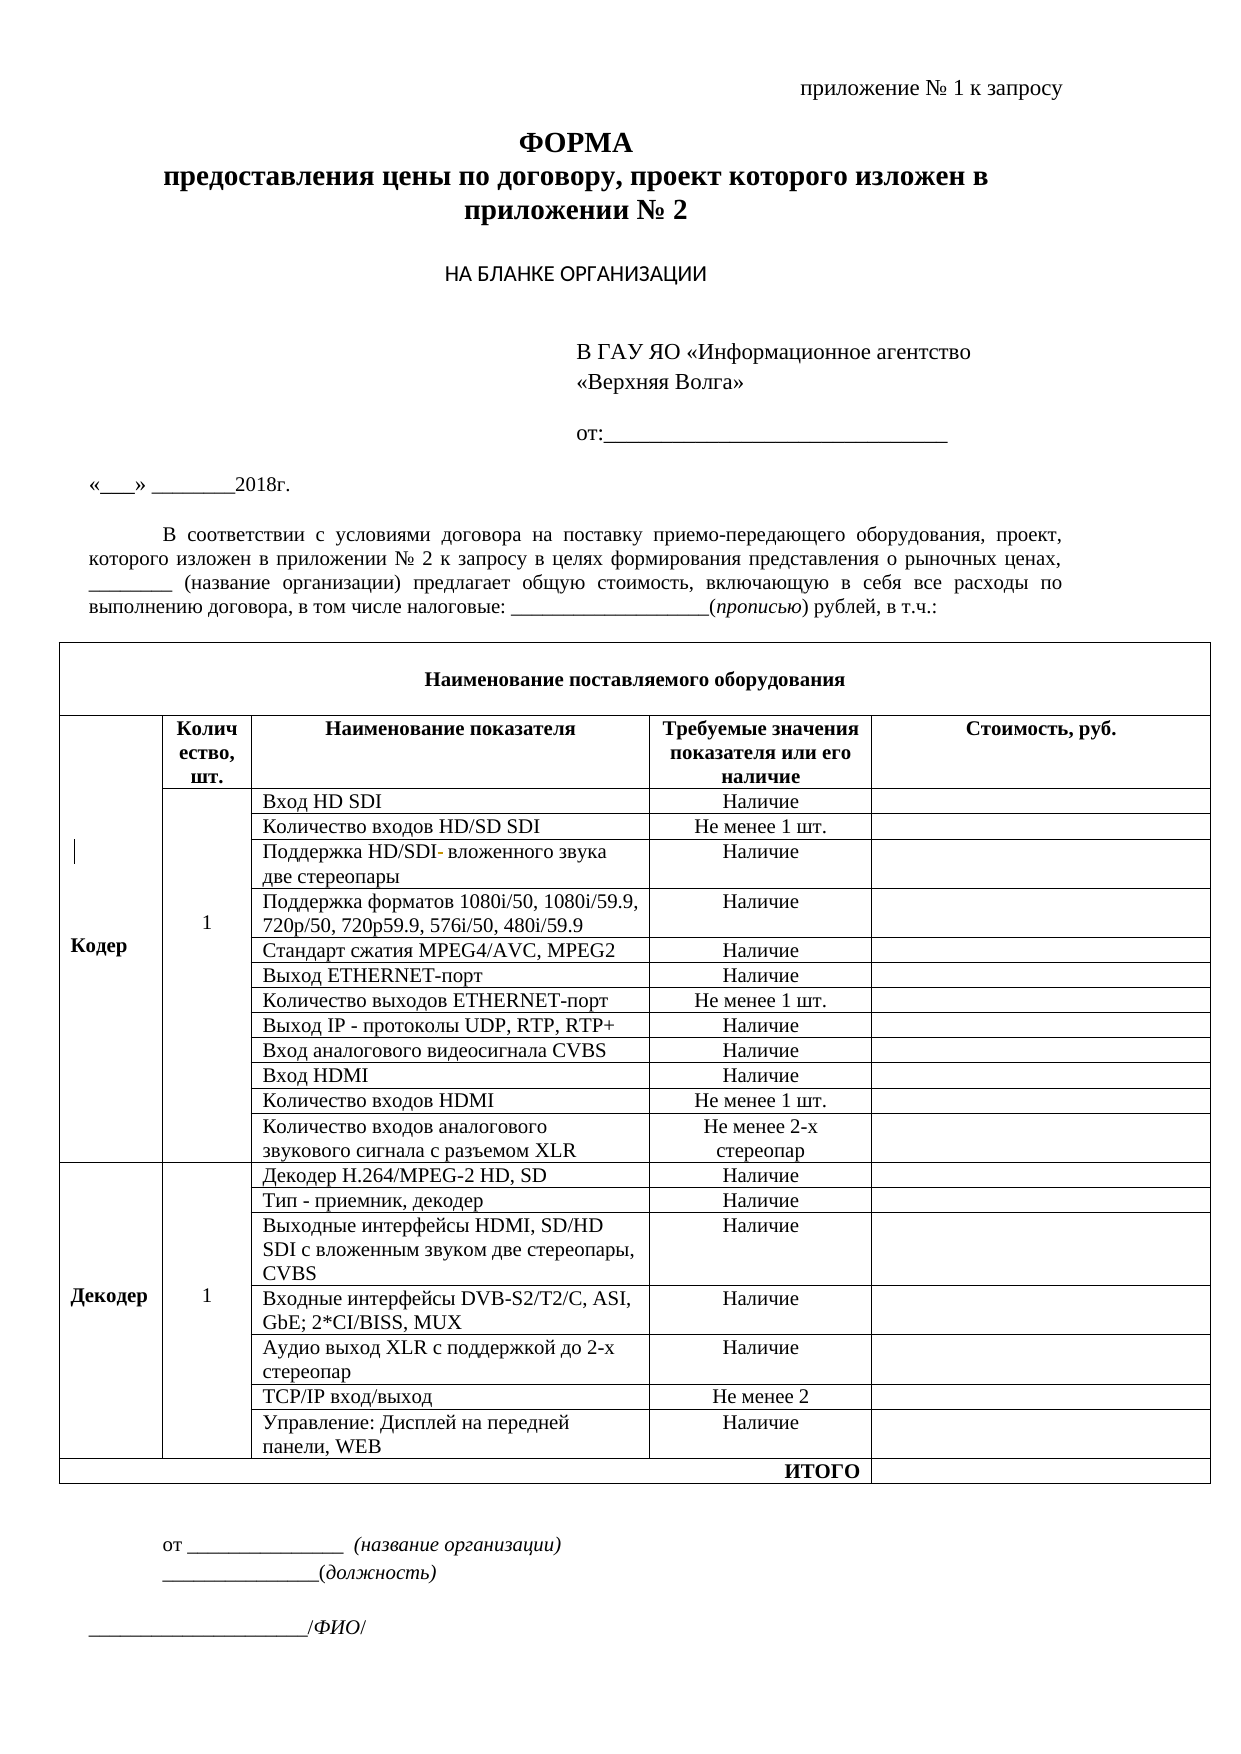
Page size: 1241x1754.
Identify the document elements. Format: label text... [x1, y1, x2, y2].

table_cell TCP/IP вход/выход [252, 1385, 649, 1408]
table_cell Требуемые значения показателя или его наличие [650, 716, 871, 788]
table_cell [872, 1063, 1210, 1087]
table_cell Вход аналогового видеосигнала CVBS [252, 1038, 649, 1062]
table_cell Выход ETHERNET-порт [252, 963, 649, 987]
table_cell [872, 1335, 1210, 1383]
table_cell ИТОГО [60, 1459, 871, 1483]
table_cell Наличие [650, 1188, 871, 1212]
table_cell Наличие [650, 1013, 871, 1037]
table_cell [872, 1013, 1210, 1037]
table_cell [872, 789, 1210, 813]
table_cell Наличие [650, 1063, 871, 1087]
table_cell [872, 1410, 1210, 1458]
table_cell 1 [163, 789, 251, 1162]
table_cell [872, 1089, 1210, 1112]
table_cell [872, 1188, 1210, 1212]
table_cell Количество входов HDMI [252, 1089, 649, 1112]
table_cell Наличие [650, 889, 871, 937]
table_cell [872, 840, 1210, 888]
table_cell Поддержка форматов 1080i/50, 1080i/59.9, 720p/50, 720p59.9, 576i/50, 480i/59.9 [252, 889, 649, 937]
table_cell Наличие [650, 1335, 871, 1383]
table_cell Входные интерфейсы DVB-S2/T2/C, ASI, GbE; 2*CI/BISS, MUX [252, 1286, 649, 1334]
table_cell Аудио выход XLR с поддержкой до 2-х стереопар [252, 1335, 649, 1383]
table_cell 1 [163, 1163, 251, 1458]
table_cell Наименование показателя [252, 716, 649, 788]
table_cell [872, 1163, 1210, 1187]
text НА БЛАНКЕ ОРГАНИЗАЦИИ [89, 259, 1063, 287]
table_cell [872, 1286, 1210, 1334]
table_cell Количество входов аналогового звукового сигнала с разъемом XLR [252, 1114, 649, 1162]
table_cell Количество выходов ETHERNET-порт [252, 988, 649, 1012]
text приложение № 1 к запросу [89, 74, 1063, 100]
table_cell Наличие [650, 1163, 871, 1187]
table_cell [872, 1114, 1210, 1162]
table_cell [872, 1459, 1210, 1483]
title предоставления цены по договору, проект которого изложен в приложении № 2 [89, 158, 1063, 226]
table_cell Декодер [60, 1163, 162, 1458]
text В ГАУ ЯО «Информационное агентство «Верхняя Волга» [576, 338, 1063, 395]
table_cell Количество, шт. [163, 716, 251, 788]
text В соответствии с условиями договора на поставку приемо-передающего оборудования, проект, которого изложен в приложении № 2 к запросу в целях формирования представления о рыночных ценах, ________ (название организации) предлагает общую стоимость, включающую в себя все расходы по выполнению договора, в том числе налоговые: ___________________(прописью) рублей, в т.ч.: [89, 521, 1063, 618]
table_cell [872, 938, 1210, 962]
table_cell Наличие [650, 1286, 871, 1334]
table_cell [872, 814, 1210, 838]
text от _______________ (название организации) [89, 1532, 1063, 1556]
table_cell [872, 1385, 1210, 1408]
table_cell Стандарт сжатия MPEG4/AVC, MPEG2 [252, 938, 649, 962]
table_cell Выходные интерфейсы HDMI, SD/HD SDI с вложенным звуком две стереопары, CVBS [252, 1213, 649, 1285]
title ФОРМА [89, 125, 1063, 158]
table_cell Наличие [650, 938, 871, 962]
table_cell Декодер H.264/MPEG-2 HD, SD [252, 1163, 649, 1187]
table_cell Управление: Дисплей на передней панели, WEB [252, 1410, 649, 1458]
table_cell Вход HD SDI [252, 789, 649, 813]
table_cell Не менее 1 шт. [650, 1089, 871, 1112]
text «___» ________2018г. [89, 470, 1063, 497]
text от:______________________________ [576, 419, 1063, 446]
table_cell Наличие [650, 1410, 871, 1458]
table_cell [872, 988, 1210, 1012]
table_cell Выход IP - протоколы UDP, RTP, RTP+ [252, 1013, 649, 1037]
table_cell [872, 963, 1210, 987]
table_cell Не менее 2 [650, 1385, 871, 1408]
table_cell Наличие [650, 1038, 871, 1062]
table_cell Наличие [650, 840, 871, 888]
table_cell Наличие [650, 789, 871, 813]
table_cell Поддержка HD/SDI вложенного звука две стереопары [252, 840, 649, 888]
table_cell Не менее 1 шт. [650, 814, 871, 838]
table_cell Количество входов HD/SD SDI [252, 814, 649, 838]
table_cell [872, 1213, 1210, 1285]
table_cell Наличие [650, 1213, 871, 1285]
table_cell Наличие [650, 963, 871, 987]
table_cell [872, 889, 1210, 937]
table_cell Кодер [60, 716, 162, 1162]
table_cell Не менее 2-х стереопар [650, 1114, 871, 1162]
table_cell Вход HDMI [252, 1063, 649, 1087]
table_cell Стоимость, руб. [872, 716, 1210, 788]
table_cell [872, 1038, 1210, 1062]
table_cell Не менее 1 шт. [650, 988, 871, 1012]
table_header Наименование поставляемого оборудования [60, 643, 1210, 715]
text _______________(должность) _____________________/ФИО/ [89, 1560, 1063, 1639]
table_cell Тип - приемник, декодер [252, 1188, 649, 1212]
